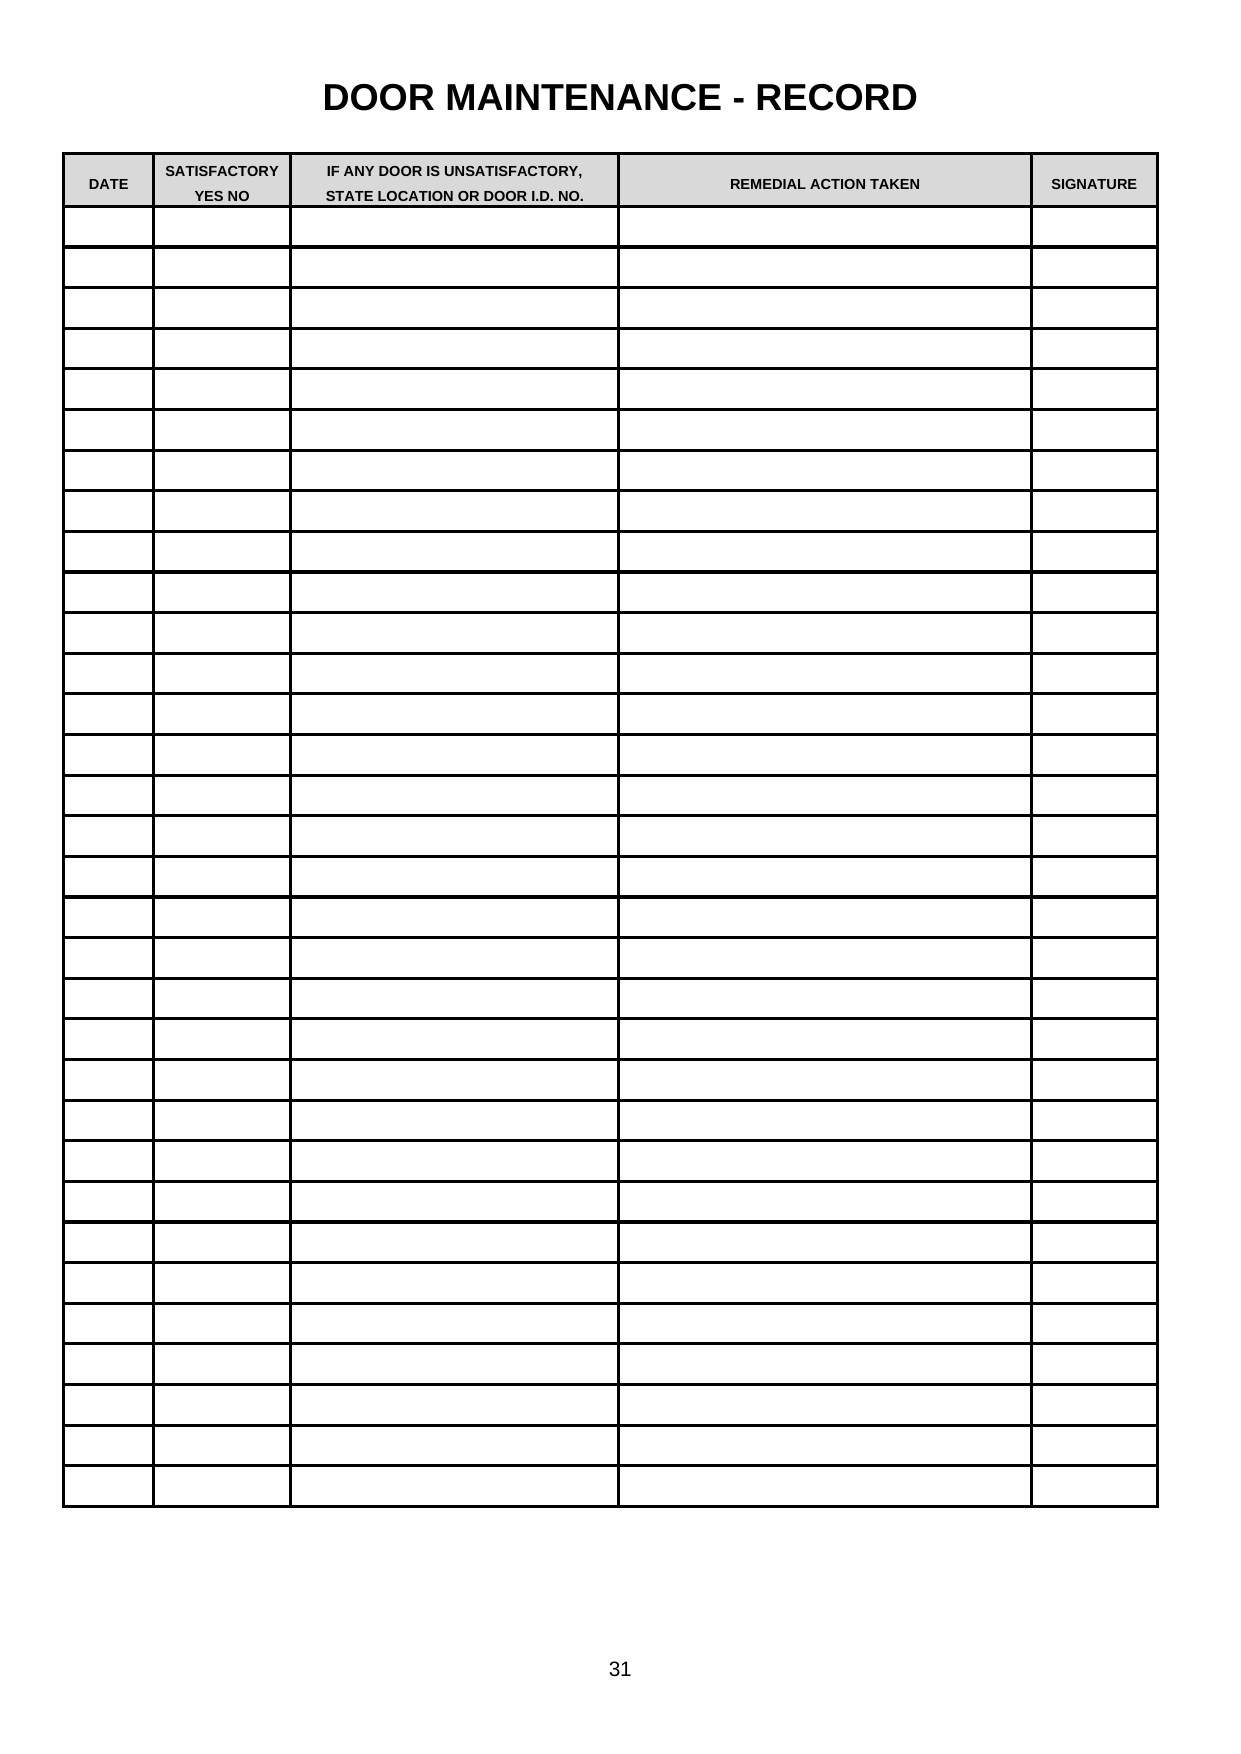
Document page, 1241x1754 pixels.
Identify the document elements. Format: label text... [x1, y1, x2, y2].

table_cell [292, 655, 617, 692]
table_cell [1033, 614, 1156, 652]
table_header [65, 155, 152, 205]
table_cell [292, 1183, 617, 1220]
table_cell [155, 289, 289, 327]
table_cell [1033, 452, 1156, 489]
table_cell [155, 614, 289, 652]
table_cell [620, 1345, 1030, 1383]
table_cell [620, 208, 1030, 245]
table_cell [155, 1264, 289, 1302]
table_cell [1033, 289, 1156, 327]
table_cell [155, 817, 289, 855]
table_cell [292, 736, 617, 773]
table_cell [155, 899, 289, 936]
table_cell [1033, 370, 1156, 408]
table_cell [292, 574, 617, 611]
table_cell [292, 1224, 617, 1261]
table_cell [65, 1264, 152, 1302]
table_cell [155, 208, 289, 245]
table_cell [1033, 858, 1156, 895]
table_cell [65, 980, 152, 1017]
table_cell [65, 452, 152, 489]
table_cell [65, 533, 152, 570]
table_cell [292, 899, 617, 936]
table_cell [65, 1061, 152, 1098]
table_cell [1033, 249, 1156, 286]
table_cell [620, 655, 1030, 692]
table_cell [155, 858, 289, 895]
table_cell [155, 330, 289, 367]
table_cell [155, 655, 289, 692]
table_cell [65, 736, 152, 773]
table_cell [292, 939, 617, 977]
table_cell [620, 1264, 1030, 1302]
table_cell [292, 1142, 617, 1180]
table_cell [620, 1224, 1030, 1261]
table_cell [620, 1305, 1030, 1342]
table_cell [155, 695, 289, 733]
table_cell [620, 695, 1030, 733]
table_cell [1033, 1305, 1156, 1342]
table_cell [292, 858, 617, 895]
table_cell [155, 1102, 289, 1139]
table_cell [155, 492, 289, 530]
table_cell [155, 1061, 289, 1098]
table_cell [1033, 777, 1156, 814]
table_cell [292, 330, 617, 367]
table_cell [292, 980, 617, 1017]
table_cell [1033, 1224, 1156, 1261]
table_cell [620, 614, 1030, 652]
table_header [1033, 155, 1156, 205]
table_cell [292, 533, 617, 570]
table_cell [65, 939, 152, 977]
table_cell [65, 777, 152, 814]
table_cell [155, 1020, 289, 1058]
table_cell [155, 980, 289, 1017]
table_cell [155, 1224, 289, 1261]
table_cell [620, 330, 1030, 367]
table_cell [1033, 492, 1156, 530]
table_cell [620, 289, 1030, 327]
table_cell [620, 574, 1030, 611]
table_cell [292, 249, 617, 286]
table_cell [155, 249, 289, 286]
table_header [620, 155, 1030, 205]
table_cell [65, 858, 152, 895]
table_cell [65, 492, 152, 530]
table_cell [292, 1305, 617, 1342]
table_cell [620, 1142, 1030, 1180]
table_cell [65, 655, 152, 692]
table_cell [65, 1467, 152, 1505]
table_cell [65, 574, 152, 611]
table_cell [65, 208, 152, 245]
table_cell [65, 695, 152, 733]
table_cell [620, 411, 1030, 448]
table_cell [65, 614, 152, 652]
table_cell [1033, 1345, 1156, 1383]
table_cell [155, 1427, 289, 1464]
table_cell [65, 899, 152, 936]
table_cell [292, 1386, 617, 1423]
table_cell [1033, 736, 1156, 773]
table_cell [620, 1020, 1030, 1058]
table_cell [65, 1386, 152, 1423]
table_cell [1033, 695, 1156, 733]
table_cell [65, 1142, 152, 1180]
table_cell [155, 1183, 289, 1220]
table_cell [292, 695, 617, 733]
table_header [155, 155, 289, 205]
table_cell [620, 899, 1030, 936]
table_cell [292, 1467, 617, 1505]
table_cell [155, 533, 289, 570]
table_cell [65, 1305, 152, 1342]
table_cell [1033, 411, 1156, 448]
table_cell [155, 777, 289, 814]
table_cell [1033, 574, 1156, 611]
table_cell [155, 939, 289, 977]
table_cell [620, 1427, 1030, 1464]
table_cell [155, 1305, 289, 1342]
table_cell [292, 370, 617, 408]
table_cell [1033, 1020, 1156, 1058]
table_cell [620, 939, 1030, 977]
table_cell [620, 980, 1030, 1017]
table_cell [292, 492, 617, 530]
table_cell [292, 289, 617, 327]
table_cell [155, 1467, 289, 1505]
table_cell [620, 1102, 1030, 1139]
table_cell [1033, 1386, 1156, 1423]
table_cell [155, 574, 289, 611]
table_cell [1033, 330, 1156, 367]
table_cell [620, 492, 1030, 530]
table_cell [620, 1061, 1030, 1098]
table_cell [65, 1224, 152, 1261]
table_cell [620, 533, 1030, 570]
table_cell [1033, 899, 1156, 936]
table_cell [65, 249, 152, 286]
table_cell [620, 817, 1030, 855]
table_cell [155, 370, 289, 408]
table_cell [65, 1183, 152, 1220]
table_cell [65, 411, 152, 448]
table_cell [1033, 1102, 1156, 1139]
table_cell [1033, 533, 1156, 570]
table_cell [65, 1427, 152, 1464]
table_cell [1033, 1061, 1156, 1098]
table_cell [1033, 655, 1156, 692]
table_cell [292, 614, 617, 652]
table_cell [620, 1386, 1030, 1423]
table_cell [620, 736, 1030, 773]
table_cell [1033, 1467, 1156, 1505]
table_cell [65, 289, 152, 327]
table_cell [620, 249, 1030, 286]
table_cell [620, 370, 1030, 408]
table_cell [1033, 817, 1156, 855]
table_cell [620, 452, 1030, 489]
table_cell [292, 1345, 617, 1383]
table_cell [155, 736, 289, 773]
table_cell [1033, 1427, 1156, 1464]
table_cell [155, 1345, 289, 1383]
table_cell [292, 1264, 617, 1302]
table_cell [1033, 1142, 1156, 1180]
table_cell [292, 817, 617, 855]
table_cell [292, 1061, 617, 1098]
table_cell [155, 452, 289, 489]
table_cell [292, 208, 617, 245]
text DOOR MAINTENANCE - RECORD [75, 75, 1165, 118]
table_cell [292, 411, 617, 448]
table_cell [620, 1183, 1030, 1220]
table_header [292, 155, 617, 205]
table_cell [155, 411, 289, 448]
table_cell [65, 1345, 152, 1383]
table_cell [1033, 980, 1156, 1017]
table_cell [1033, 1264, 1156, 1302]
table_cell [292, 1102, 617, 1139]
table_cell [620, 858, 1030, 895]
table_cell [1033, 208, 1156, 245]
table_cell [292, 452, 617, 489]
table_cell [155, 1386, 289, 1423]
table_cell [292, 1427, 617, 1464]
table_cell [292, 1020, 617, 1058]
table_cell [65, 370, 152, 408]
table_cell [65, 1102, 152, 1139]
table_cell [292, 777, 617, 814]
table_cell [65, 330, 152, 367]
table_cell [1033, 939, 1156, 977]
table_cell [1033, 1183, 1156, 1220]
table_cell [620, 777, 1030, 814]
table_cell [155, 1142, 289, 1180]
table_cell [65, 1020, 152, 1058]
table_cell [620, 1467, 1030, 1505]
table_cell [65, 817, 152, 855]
